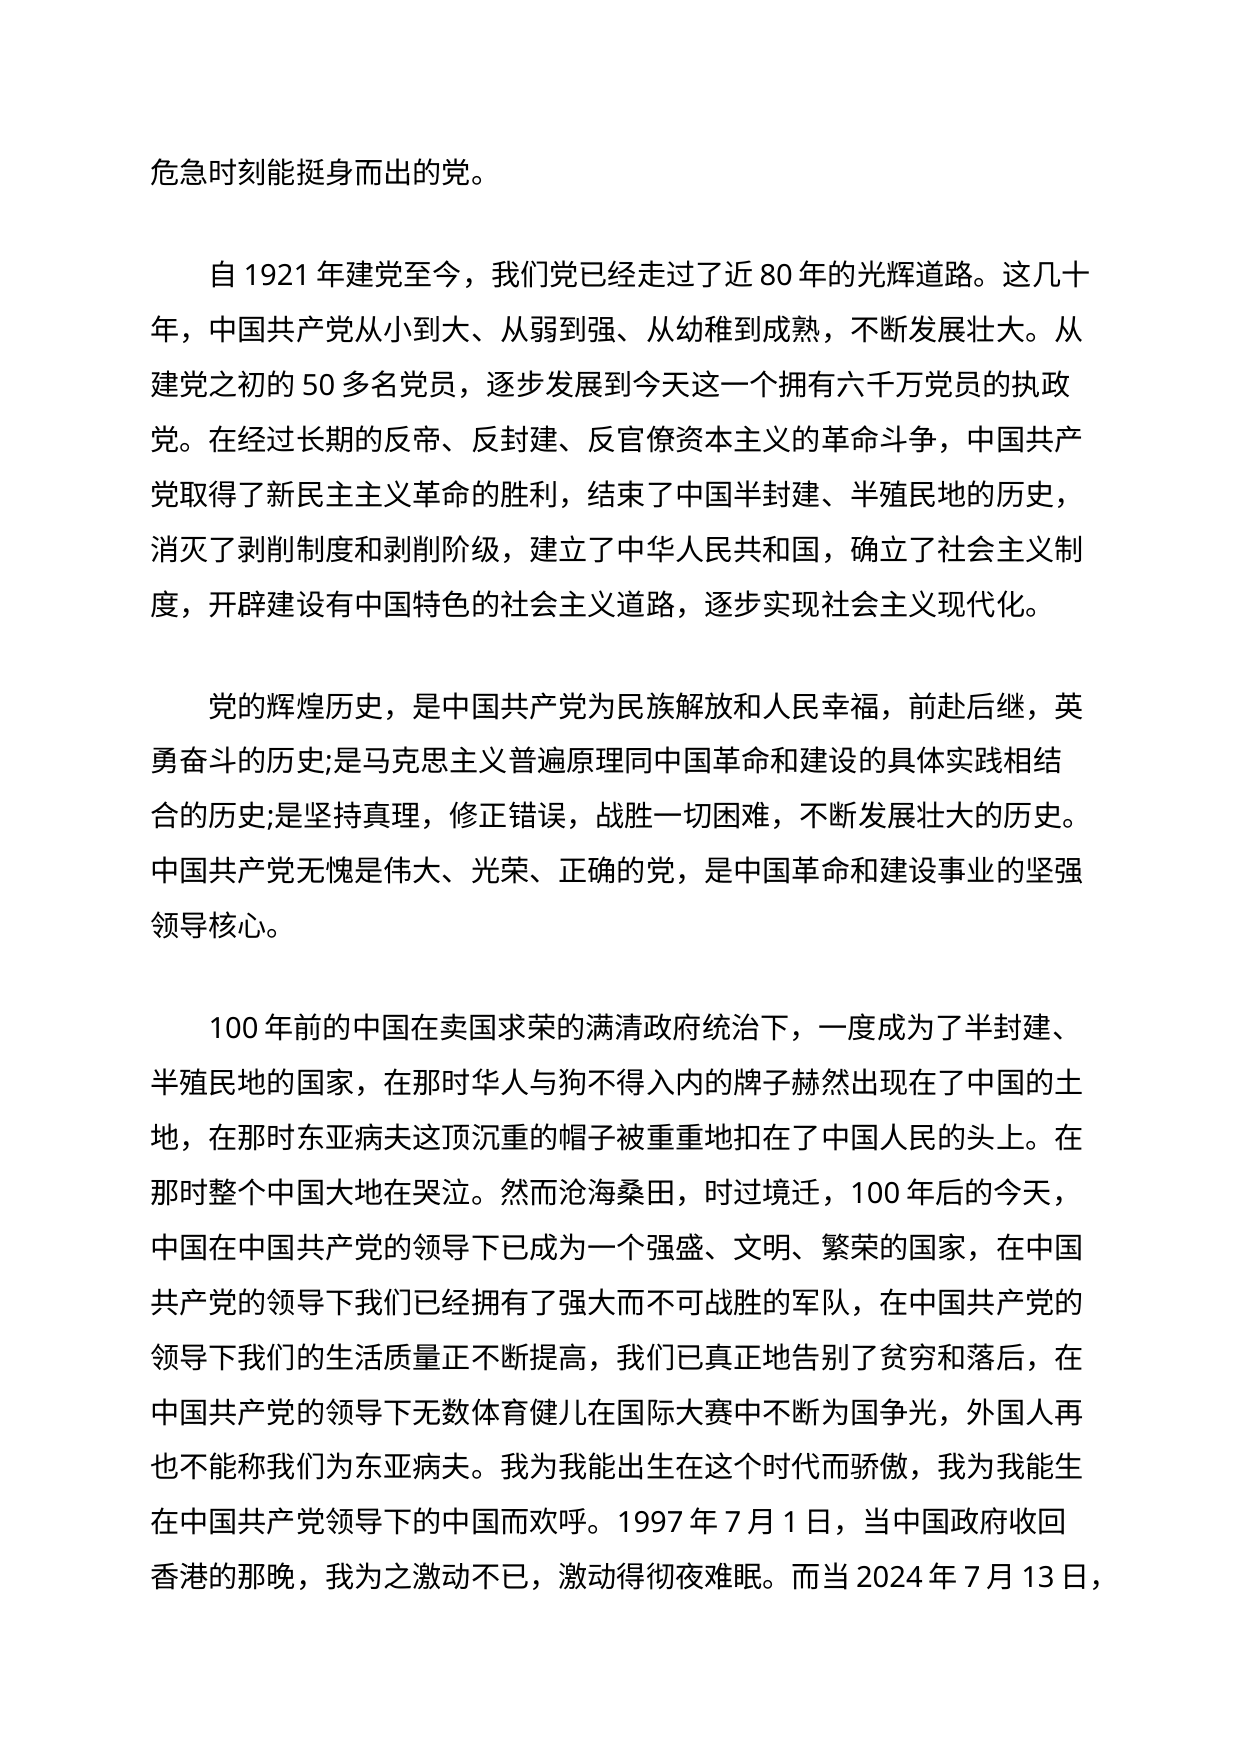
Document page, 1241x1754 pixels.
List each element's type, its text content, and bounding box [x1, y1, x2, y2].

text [150, 1005, 1090, 1596]
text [150, 150, 1090, 192]
text 党的辉煌历史，是中国共产党为民族解放和人民幸福，前赴后继，英勇奋斗的历史;是马克思主义普遍原理同中国革命和建设的具体实践相结合的历史;是坚持真理，修正错误，战胜一切困难，不断发展壮大的历史。中国共产党无愧是伟大、光荣、正确的党，是中国革命和建设事业的坚强领导核心。 [150, 683, 1090, 945]
text 自1921年建党至今，我们党已经走过了近80年的光辉道路。这几十年，中国共产党从小到大、从弱到强、从幼稚到成熟，不断发展壮大。从建党之初的50多名党员，逐步发展到今天这一个拥有六千万党员的执政党。在经过长期的反帝、反封建、反官僚资本主义的革命斗争，中国共产党取得了新民主主义革命的胜利，结束了中国半封建、半殖民地的历史，消灭了剥削制度和剥削阶级，建立了中华人民共和国，确立了社会主义制度，开辟建设有中国特色的社会主义道路，逐步实现社会主义现代化。 [150, 252, 1090, 624]
